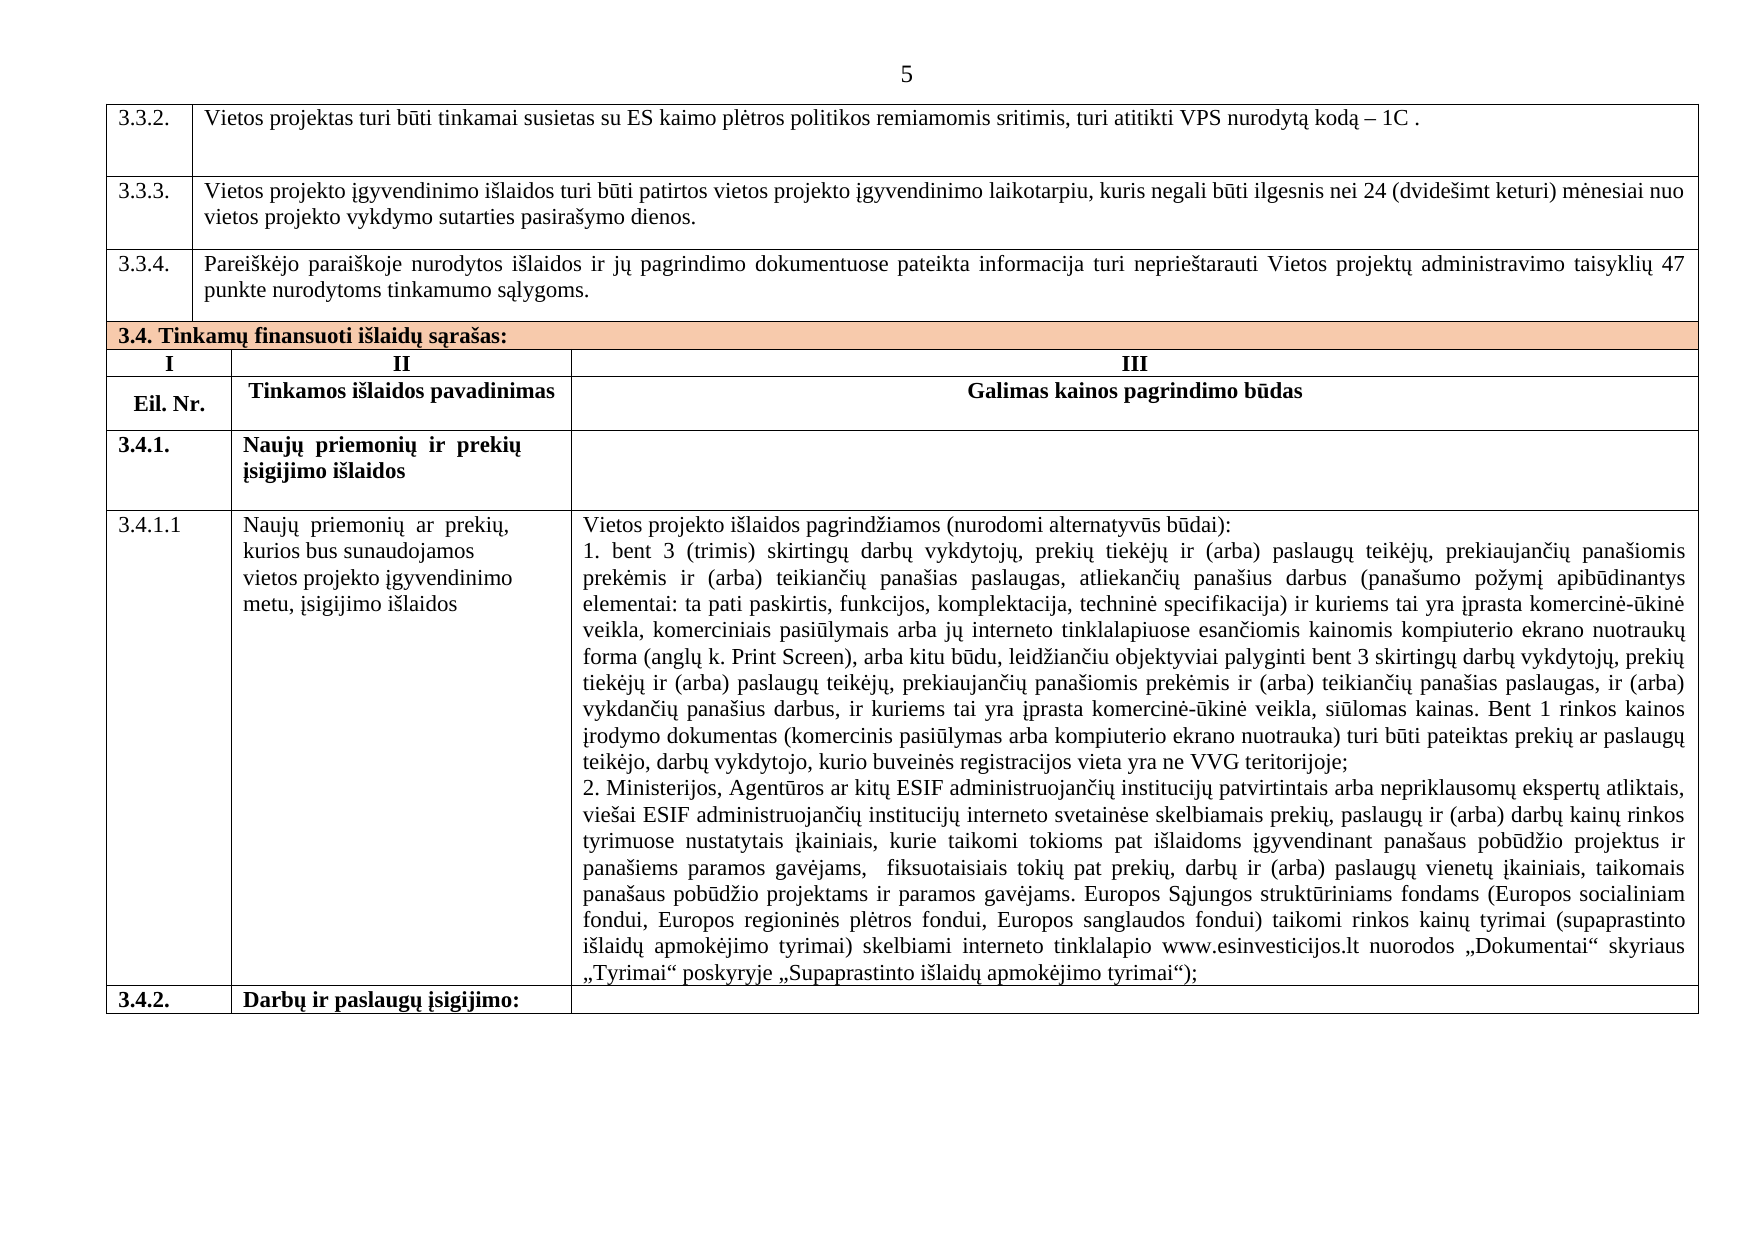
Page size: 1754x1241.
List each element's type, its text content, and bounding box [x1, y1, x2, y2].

table_cell Vietos projektas turi būti tinkamai susietas su ES kaimo plėtros politikos remiamomis sritimis, turi atitikti VPS nurodytą kodą – 1C . [193, 105, 1698, 176]
table_cell [572, 431, 1698, 510]
table_cell I [107, 350, 231, 376]
table_cell 3.3.4. [107, 250, 192, 321]
table_cell Darbų ir paslaugų įsigijimo: [232, 986, 571, 1013]
table_cell Galimas kainos pagrindimo būdas [572, 377, 1698, 430]
table_cell 3.4.1.1 [107, 511, 231, 985]
table_cell 3.3.3. [107, 177, 192, 249]
table_cell 3.3.2. [107, 105, 192, 176]
table_cell Naujų priemonių ir prekių įsigijimo išlaidos [232, 431, 571, 510]
table_cell Vietos projekto įgyvendinimo išlaidos turi būti patirtos vietos projekto įgyvendinimo laikotarpiu, kuris negali būti ilgesnis nei 24 (dvidešimt keturi) mėnesiai nuo vietos projekto vykdymo sutarties pasirašymo dienos. [193, 177, 1698, 249]
table_cell Naujų priemonių ar prekių, kurios bus sunaudojamos vietos projekto įgyvendinimo metu, įsigijimo išlaidos [232, 511, 571, 985]
table_cell 3.4.1. [107, 431, 231, 510]
table_cell II [232, 350, 571, 376]
table_cell Vietos projekto išlaidos pagrindžiamos (nurodomi alternatyvūs būdai): 1. bent 3 (trimis) skirtingų darbų vykdytojų, prekių tiekėjų ir (arba) paslaugų teikėjų, prekiaujančių panašiomis prekėmis ir (arba) teikiančių panašias paslaugas, atliekančių panašius darbus (panašumo požymį apibūdinantys elementai: ta pati paskirtis, funkcijos, komplektacija, techninė specifikacija) ir kuriems tai yra įprasta komercinė-ūkinė veikla, komerciniais pasiūlymais arba jų interneto tinklalapiuose esančiomis kainomis kompiuterio ekrano nuotraukų forma (anglų k. Print Screen), arba kitu būdu, leidžiančiu objektyviai palyginti bent 3 skirtingų darbų vykdytojų, prekių tiekėjų ir (arba) paslaugų teikėjų, prekiaujančių panašiomis prekėmis ir (arba) teikiančių panašias paslaugas, ir (arba) vykdančių panašius darbus, ir kuriems tai yra įprasta komercinė-ūkinė veikla, siūlomas kainas. Bent 1 rinkos kainos įrodymo dokumentas (komercinis pasiūlymas arba kompiuterio ekrano nuotrauka) turi būti pateiktas prekių ar paslaugų teikėjo, darbų vykdytojo, kurio buveinės registracijos vieta yra ne VVG teritorijoje; 2. Ministerijos, Agentūros ar kitų ESIF administruojančių institucijų patvirtintais arba nepriklausomų ekspertų atliktais, viešai ESIF administruojančių institucijų interneto svetainėse skelbiamais prekių, paslaugų ir (arba) darbų kainų rinkos tyrimuose nustatytais įkainiais, kurie taikomi tokioms pat išlaidoms įgyvendinant panašaus pobūdžio projektus ir panašiems paramos gavėjams, fiksuotaisiais tokių pat prekių, darbų ir (arba) paslaugų vienetų įkainiais, taikomais panašaus pobūdžio projektams ir paramos gavėjams. Europos Sąjungos struktūriniams fondams (Europos socialiniam fondui, Europos regioninės plėtros fondui, Europos sanglaudos fondui) taikomi rinkos kainų tyrimai (supaprastinto išlaidų apmokėjimo tyrimai) skelbiami interneto tinklalapio www.esinvesticijos.lt nuorodos „Dokumentai“ skyriaus „Tyrimai“ poskyryje „Supaprastinto išlaidų apmokėjimo tyrimai“); [572, 511, 1698, 985]
table_cell Pareiškėjo paraiškoje nurodytos išlaidos ir jų pagrindimo dokumentuose pateikta informacija turi neprieštarauti Vietos projektų administravimo taisyklių 47 punkte nurodytoms tinkamumo sąlygoms. [193, 250, 1698, 321]
table_cell [572, 986, 1698, 1013]
table_cell Eil. Nr. [107, 377, 231, 430]
table_cell 3.4. Tinkamų finansuoti išlaidų sąrašas: [107, 322, 1698, 349]
table_cell III [572, 350, 1698, 376]
table_cell Tinkamos išlaidos pavadinimas [232, 377, 571, 430]
table_cell 3.4.2. [107, 986, 231, 1013]
